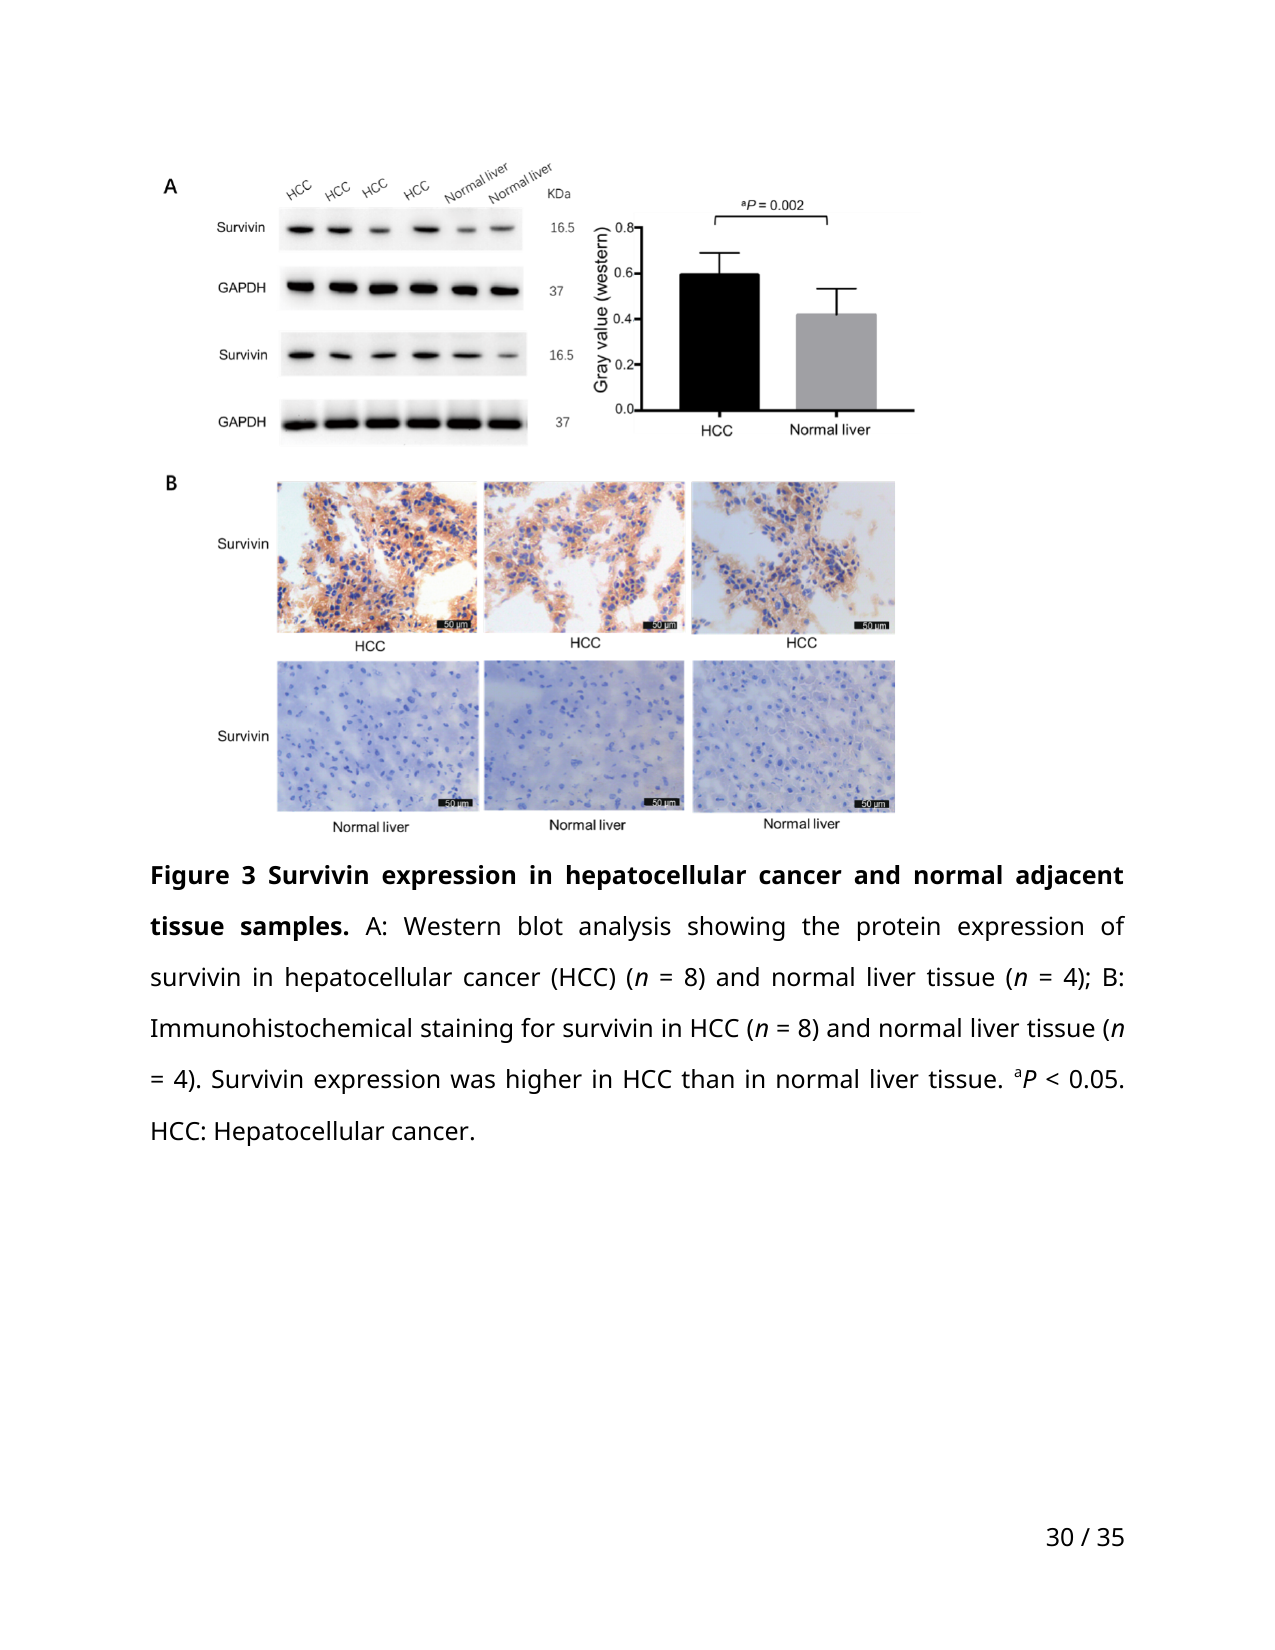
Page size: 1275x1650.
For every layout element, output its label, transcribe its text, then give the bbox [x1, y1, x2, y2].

text Figure 3 Survivin expression in hepatocellular cancer and normal adjacent tissue samples. A: Western blot analysis showing the protein expression of survivin in hepatocellular cancer (HCC) (n = 8) and normal liver tissue (n = 4); B: Immunohistochemical staining for survivin in HCC (n = 8) and normal liver tissue (n = 4). Survivin expression was higher in HCC than in normal liver tissue. aP < 0.05. HCC: Hepatocellular cancer. [150, 858, 1125, 1147]
picture [150, 150, 922, 844]
